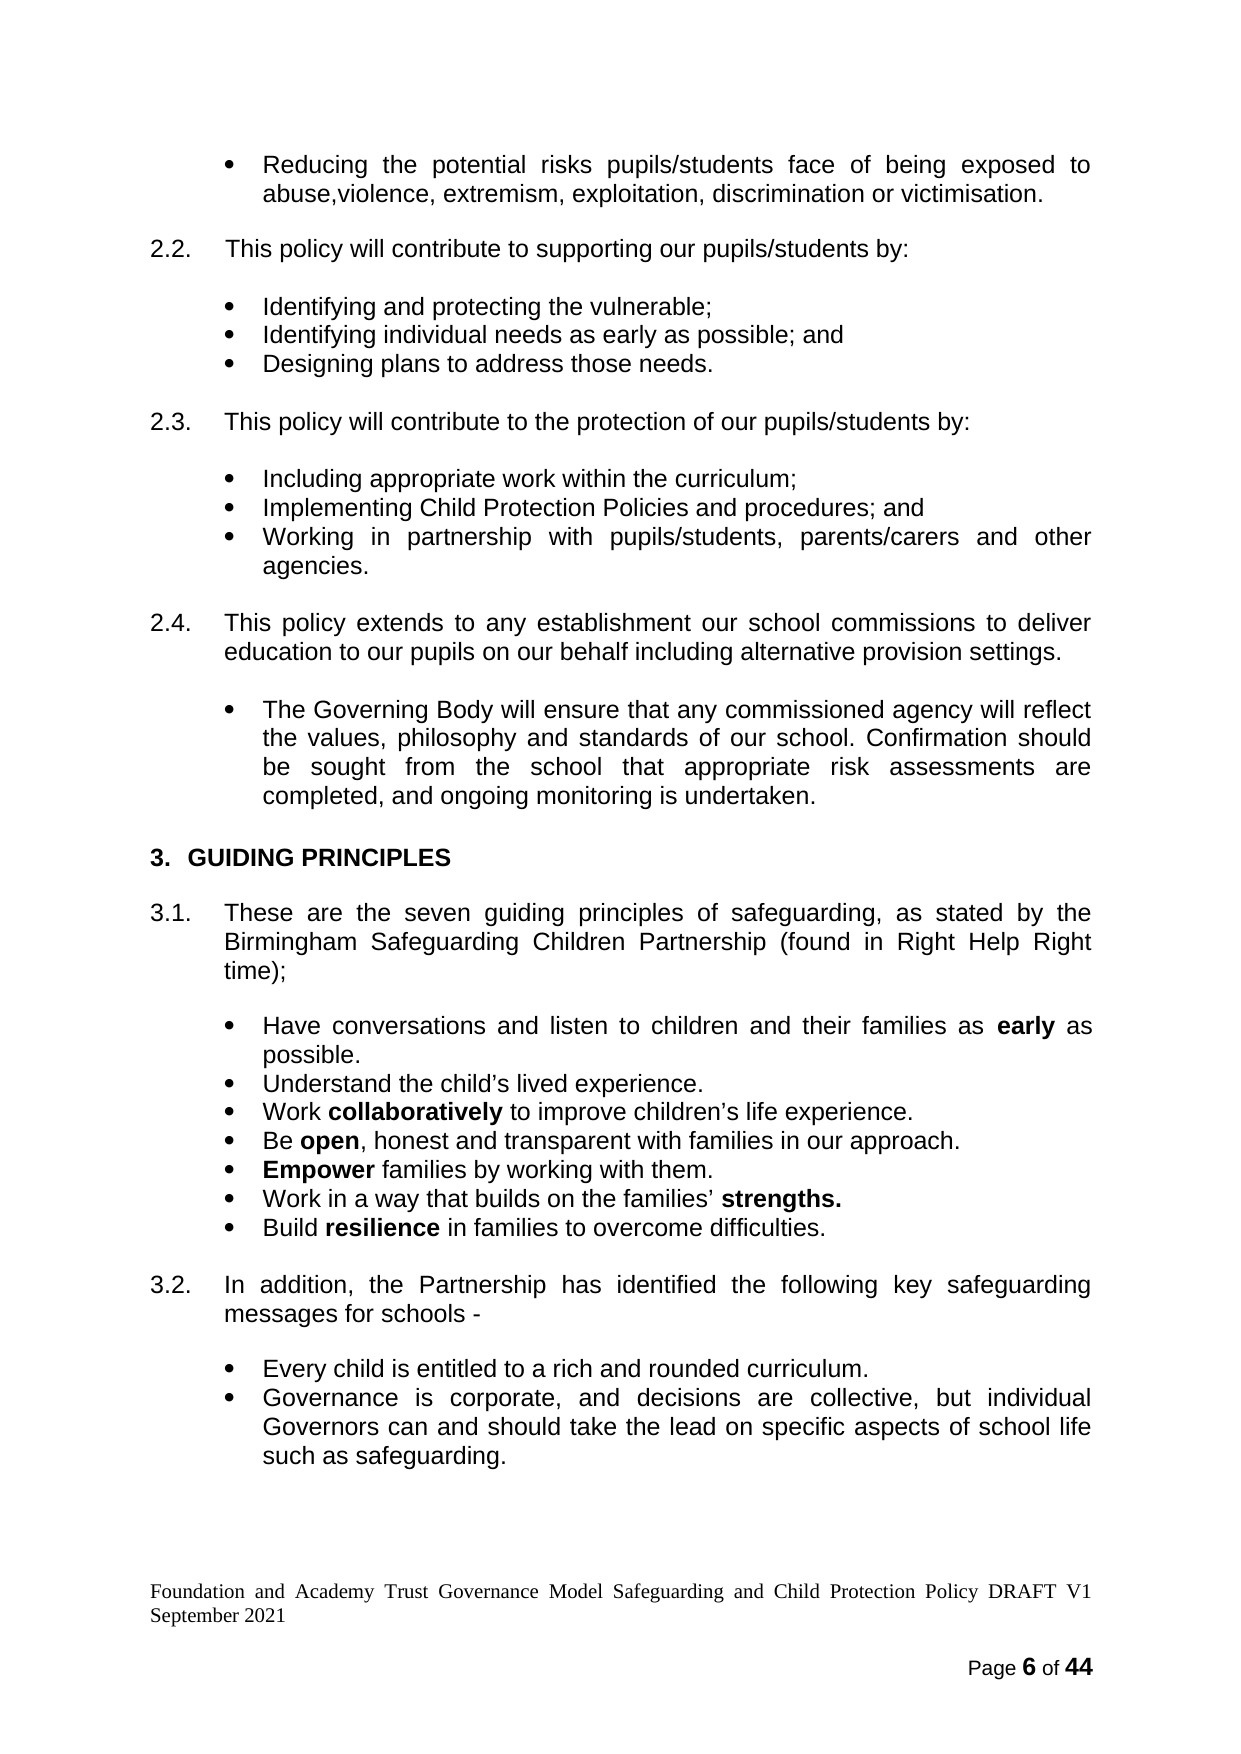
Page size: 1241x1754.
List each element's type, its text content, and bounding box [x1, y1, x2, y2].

subtitle GUIDING PRINCIPLES [150, 843, 1093, 872]
subtitle This policy will contribute to supporting our pupils/students by: [150, 234, 1093, 263]
list Build resilience in families to overcome difficulties. [225, 1213, 1093, 1242]
list Identifying and protecting the vulnerable; [225, 291, 1093, 320]
list Work collaboratively to improve children’s life experience. [225, 1097, 1093, 1126]
list Have conversations and listen to children and their families as early as possible. [225, 1011, 1093, 1068]
subtitle In addition, the Partnership has identified the following key safeguarding messages for schools - [150, 1270, 1093, 1328]
list Including appropriate work within the curriculum; [225, 464, 1093, 493]
list Understand the child’s lived experience. [225, 1068, 1093, 1097]
list The Governing Body will ensure that any commissioned agency will reflect the values, philosophy and standards of our school. Confirmation should be sought from the school that appropriate risk assessments are completed, and ongoing monitoring is undertaken. [225, 694, 1093, 810]
list Designing plans to address those needs. [225, 349, 1093, 378]
list Work in a way that builds on the families’ strengths. [225, 1184, 1093, 1213]
list Empower families by working with them. [225, 1155, 1093, 1184]
subtitle This policy extends to any establishment our school commissions to deliver education to our pupils on our behalf including alternative provision settings. [150, 608, 1093, 666]
subtitle This policy will contribute to the protection of our pupils/students by: [150, 407, 1093, 436]
list Reducing the potential risks pupils/students face of being exposed to abuse,violence, extremism, exploitation, discrimination or victimisation. [225, 150, 1093, 208]
list Be open, honest and transparent with families in our approach. [225, 1126, 1093, 1155]
list Identifying individual needs as early as possible; and [225, 320, 1093, 349]
list Working in partnership with pupils/students, parents/carers and other agencies. [225, 522, 1093, 579]
list Governance is corporate, and decisions are collective, but individual Governors can and should take the lead on specific aspects of school life such as safeguarding. [225, 1383, 1093, 1469]
list Implementing Child Protection Policies and procedures; and [225, 493, 1093, 522]
subtitle These are the seven guiding principles of safeguarding, as stated by the Birmingham Safeguarding Children Partnership (found in Right Help Right time); [150, 898, 1093, 984]
list Every child is entitled to a rich and rounded curriculum. [225, 1354, 1093, 1383]
